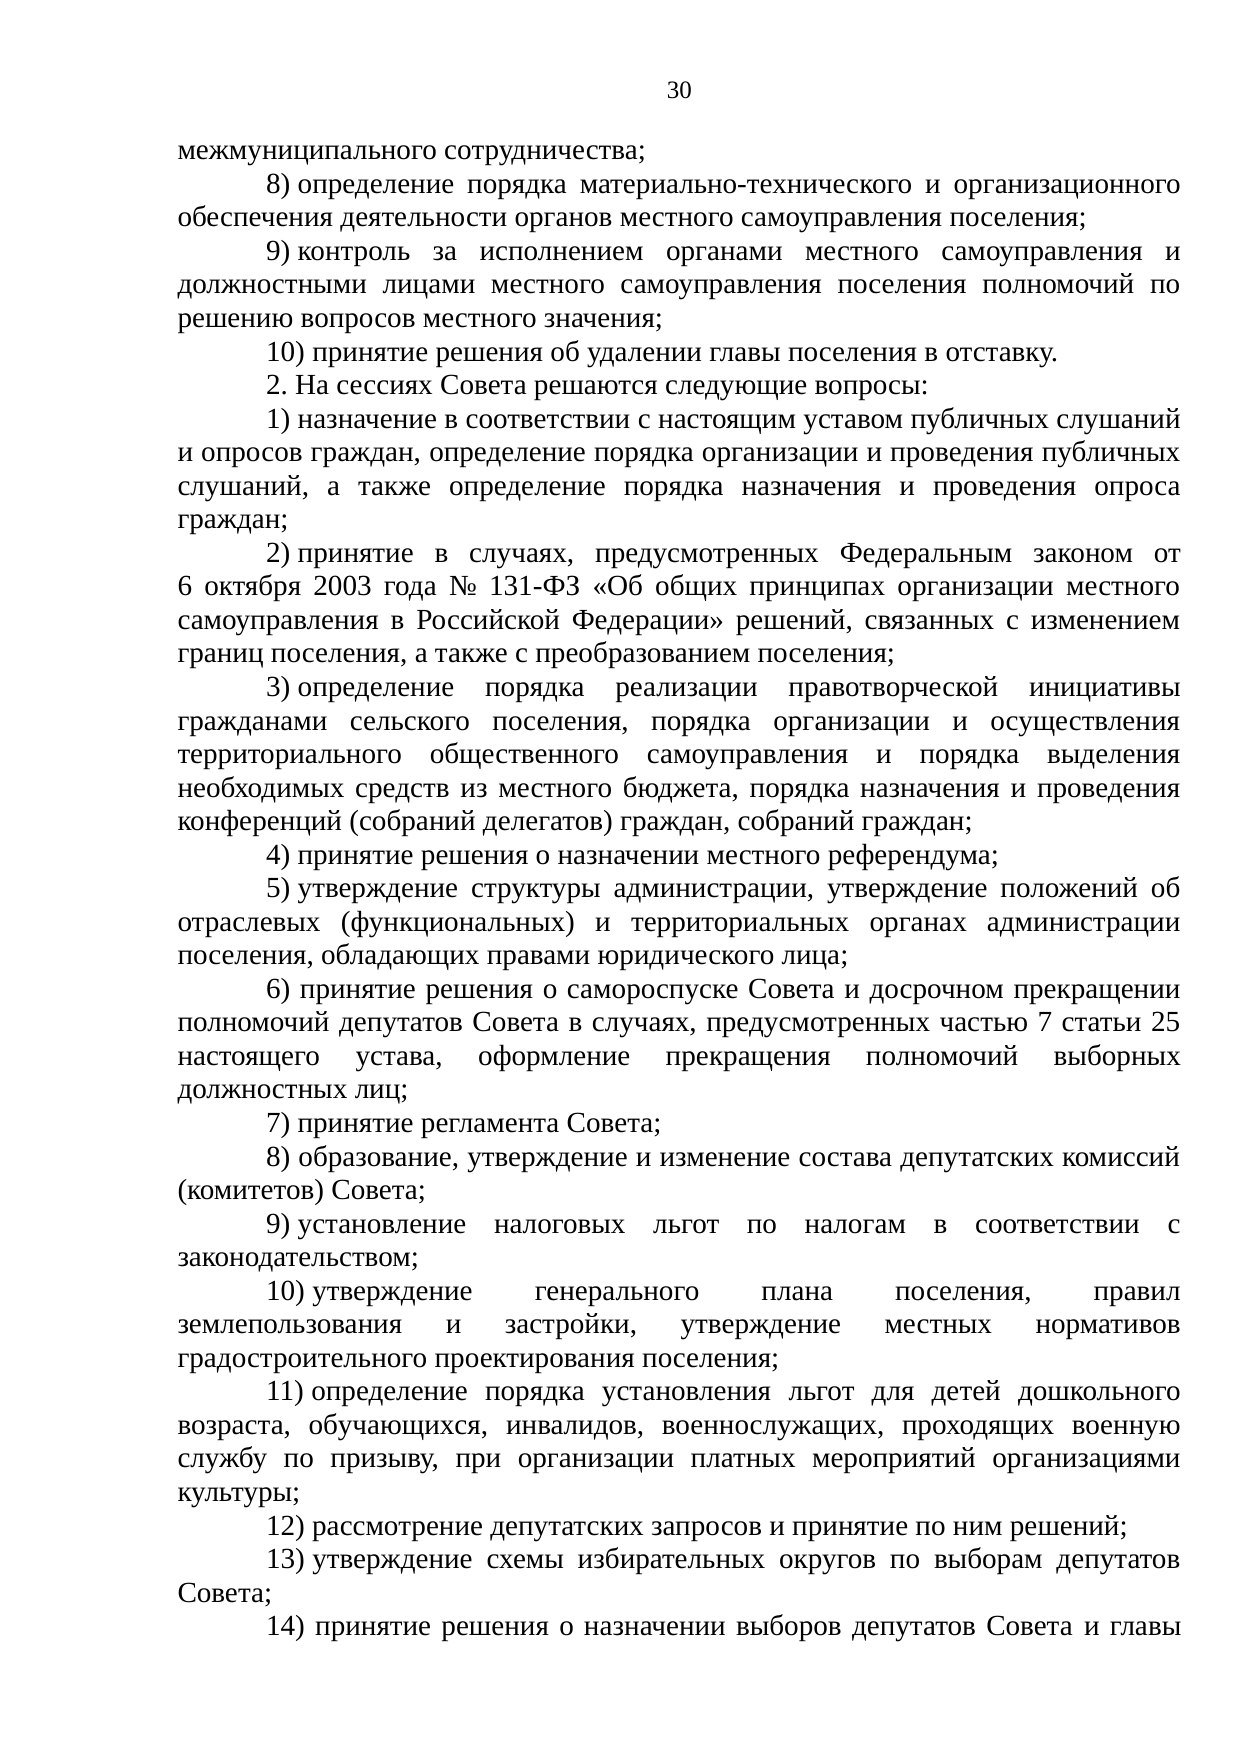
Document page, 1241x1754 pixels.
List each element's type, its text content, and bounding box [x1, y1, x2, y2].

text 1) назначение в соответствии с настоящим уставом публичных слушаний и опросов граждан, определение порядка организации и проведения публичных слушаний, а также определение порядка назначения и проведения опроса граждан; [177, 401, 1181, 535]
text 10) утверждение генерального плана поселения, правил землепользования и застройки, утверждение местных нормативов градостроительного проектирования поселения; [177, 1273, 1181, 1373]
text 13) утверждение схемы избирательных округов по выборам депутатов Совета; [177, 1541, 1181, 1608]
text 10) принятие решения об удалении главы поселения в отставку. [177, 334, 1181, 367]
text 8) образование, утверждение и изменение состава депутатских комиссий (комитетов) Совета; [177, 1139, 1181, 1206]
text 9) установление налоговых льгот по налогам в соответствии с законодательством; [177, 1206, 1181, 1273]
text 5) утверждение структуры администрации, утверждение положений об отраслевых (функциональных) и территориальных органах администрации поселения, обладающих правами юридического лица; [177, 870, 1181, 971]
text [177, 132, 1181, 166]
text 4) принятие решения о назначении местного референдума; [177, 837, 1181, 870]
text 11) определение порядка установления льгот для детей дошкольного возраста, обучающихся, инвалидов, военнослужащих, проходящих военную службу по призыву, при организации платных мероприятий организациями культуры; [177, 1373, 1181, 1508]
text 7) принятие регламента Совета; [177, 1105, 1181, 1139]
text 12) рассмотрение депутатских запросов и принятие по ним решений; [177, 1508, 1181, 1541]
text 2. На сессиях Совета решаются следующие вопросы: [177, 367, 1181, 401]
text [177, 1608, 1181, 1642]
text 3) определение порядка реализации правотворческой инициативы гражданами сельского поселения, порядка организации и осуществления территориального общественного самоуправления и порядка выделения необходимых средств из местного бюджета, порядка назначения и проведения конференций (собраний делегатов) граждан, собраний граждан; [177, 669, 1181, 837]
text 9) контроль за исполнением органами местного самоуправления и должностными лицами местного самоуправления поселения полномочий по решению вопросов местного значения; [177, 233, 1181, 334]
text 6) принятие решения о самороспуске Совета и досрочном прекращении полномочий депутатов Совета в случаях, предусмотренных частью 7 статьи 25 настоящего устава, оформление прекращения полномочий выборных должностных лиц; [177, 971, 1181, 1105]
text 8) определение порядка материально-технического и организационного обеспечения деятельности органов местного самоуправления поселения; [177, 166, 1181, 233]
text 2) принятие в случаях, предусмотренных Федеральным законом от 6 октября 2003 года № 131-ФЗ «Об общих принципах организации местного самоуправления в Российской Федерации» решений, связанных с изменением границ поселения, а также с преобразованием поселения; [177, 535, 1181, 669]
